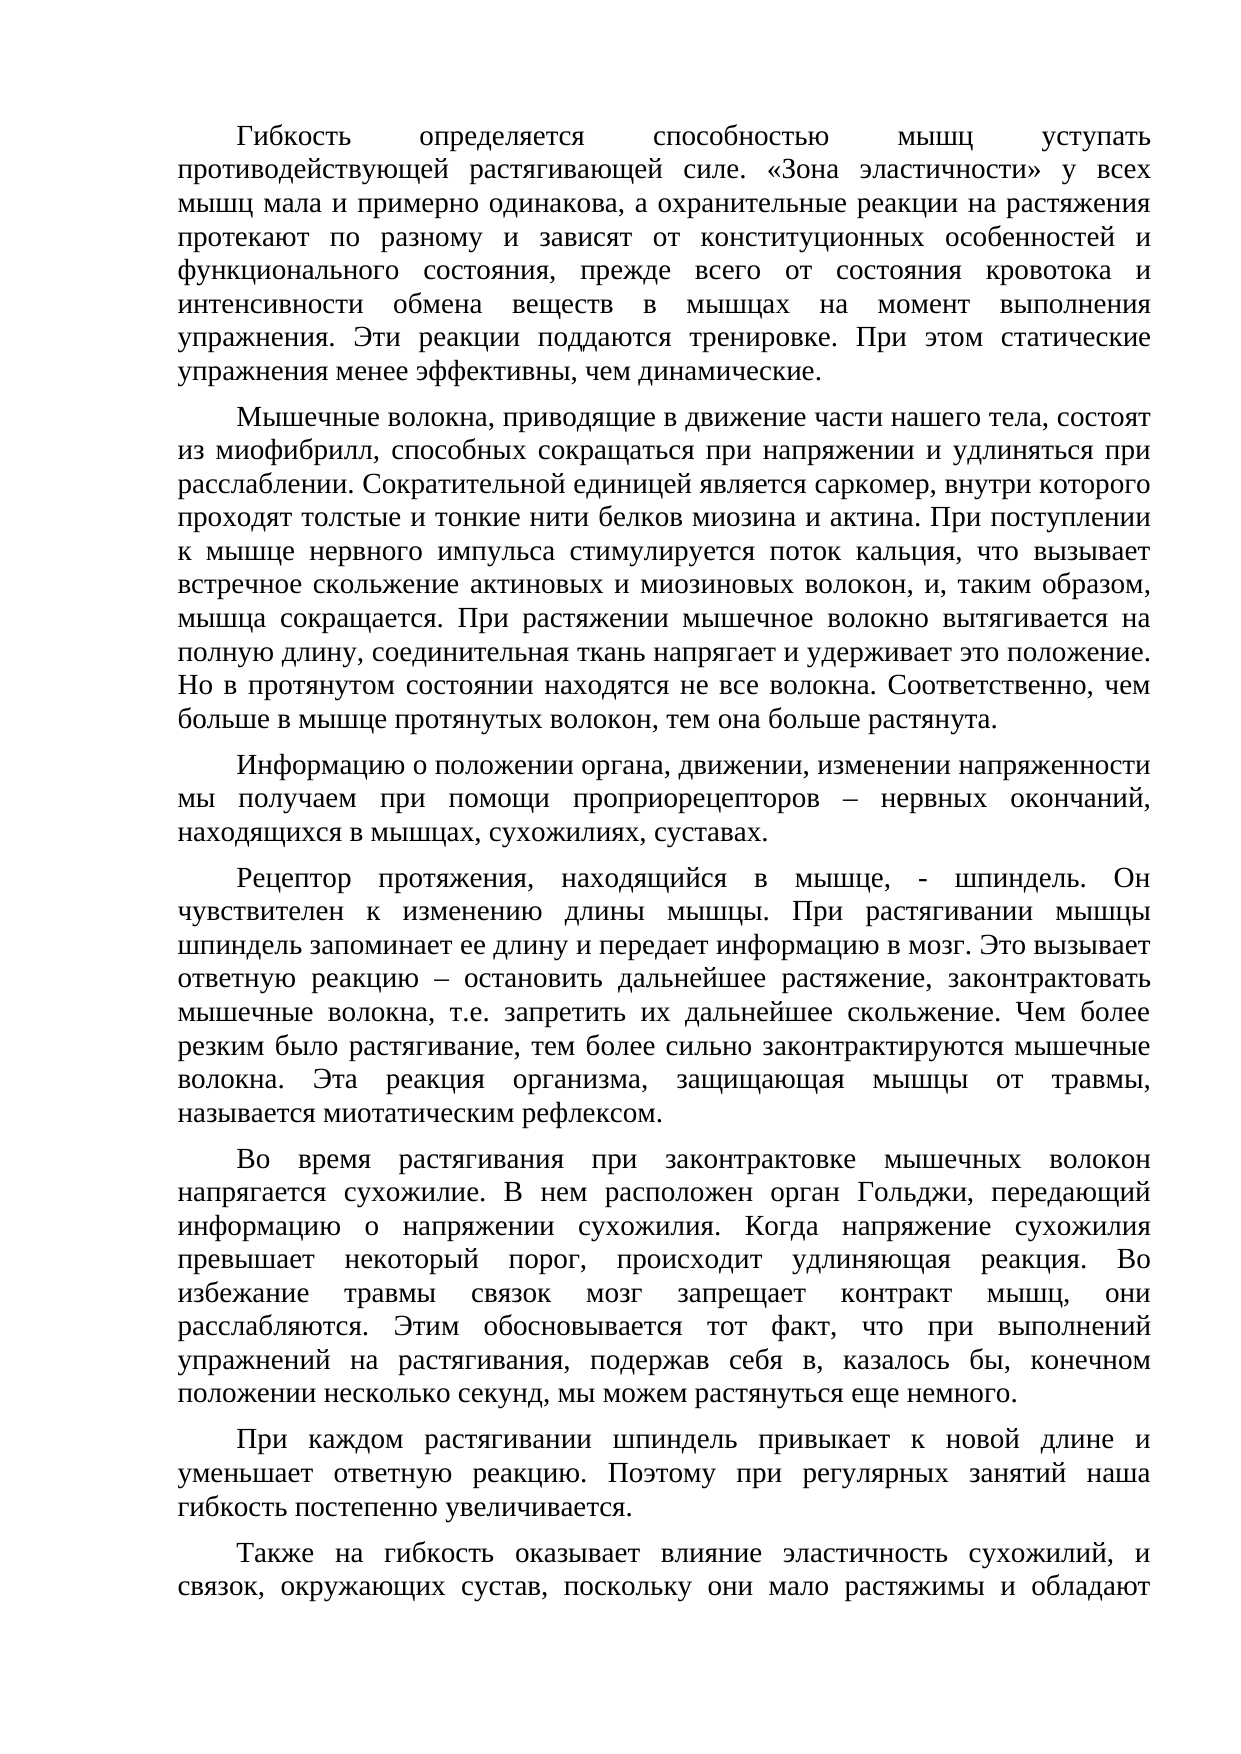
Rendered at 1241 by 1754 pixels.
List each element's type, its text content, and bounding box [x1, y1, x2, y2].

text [177, 1535, 1152, 1602]
text Информацию о положении органа, движении, изменении напряженности мы получаем при помощи проприорецепторов – нервных окончаний, находящихся в мышцах, сухожилиях, суставах. [177, 747, 1152, 847]
text Мышечные волокна, приводящие в движение части нашего тела, состоят из миофибрилл, способных сокращаться при напряжении и удлиняться при расслаблении. Сократительной единицей является саркомер, внутри которого проходят толстые и тонкие нити белков миозина и актина. При поступлении к мышце нервного импульса стимулируется поток кальция, что вызывает встречное скольжение актиновых и миозиновых волокон, и, таким образом, мышца сокращается. При растяжении мышечное волокно вытягивается на полную длину, соединительная ткань напрягает и удерживает это положение. Но в протянутом состоянии находятся не все волокна. Соответственно, чем больше в мышце протянутых волокон, тем она больше растянута. [177, 399, 1152, 734]
text Во время растягивания при законтрактовке мышечных волокон напрягается сухожилие. В нем расположен орган Гольджи, передающий информацию о напряжении сухожилия. Когда напряжение сухожилия превышает некоторый порог, происходит удлиняющая реакция. Во избежание травмы связок мозг запрещает контракт мышц, они расслабляются. Этим обосновывается тот факт, что при выполнений упражнений на растягивания, подержав себя в, казалось бы, конечном положении несколько секунд, мы можем растянуться еще немного. [177, 1141, 1152, 1409]
text Рецептор протяжения, находящийся в мышце, - шпиндель. Он чувствителен к изменению длины мышцы. При растягивании мышцы шпиндель запоминает ее длину и передает информацию в мозг. Это вызывает ответную реакцию – остановить дальнейшее растяжение, законтрактовать мышечные волокна, т.е. запретить их дальнейшее скольжение. Чем более резким было растягивание, тем более сильно законтрактируются мышечные волокна. Эта реакция организма, защищающая мышцы от травмы, называется миотатическим рефлексом. [177, 860, 1152, 1128]
text Гибкость определяется способностью мышц уступать противодействующей растягивающей силе. «Зона эластичности» у всех мышц мала и примерно одинакова, а охранительные реакции на растяжения протекают по разному и зависят от конституционных особенностей и функционального состояния, прежде всего от состояния кровотока и интенсивности обмена веществ в мышцах на момент выполнения упражнения. Эти реакции поддаются тренировке. При этом статические упражнения менее эффективны, чем динамические. [177, 118, 1152, 386]
text При каждом растягивании шпиндель привыкает к новой длине и уменьшает ответную реакцию. Поэтому при регулярных занятий наша гибкость постепенно увеличивается. [177, 1422, 1152, 1522]
